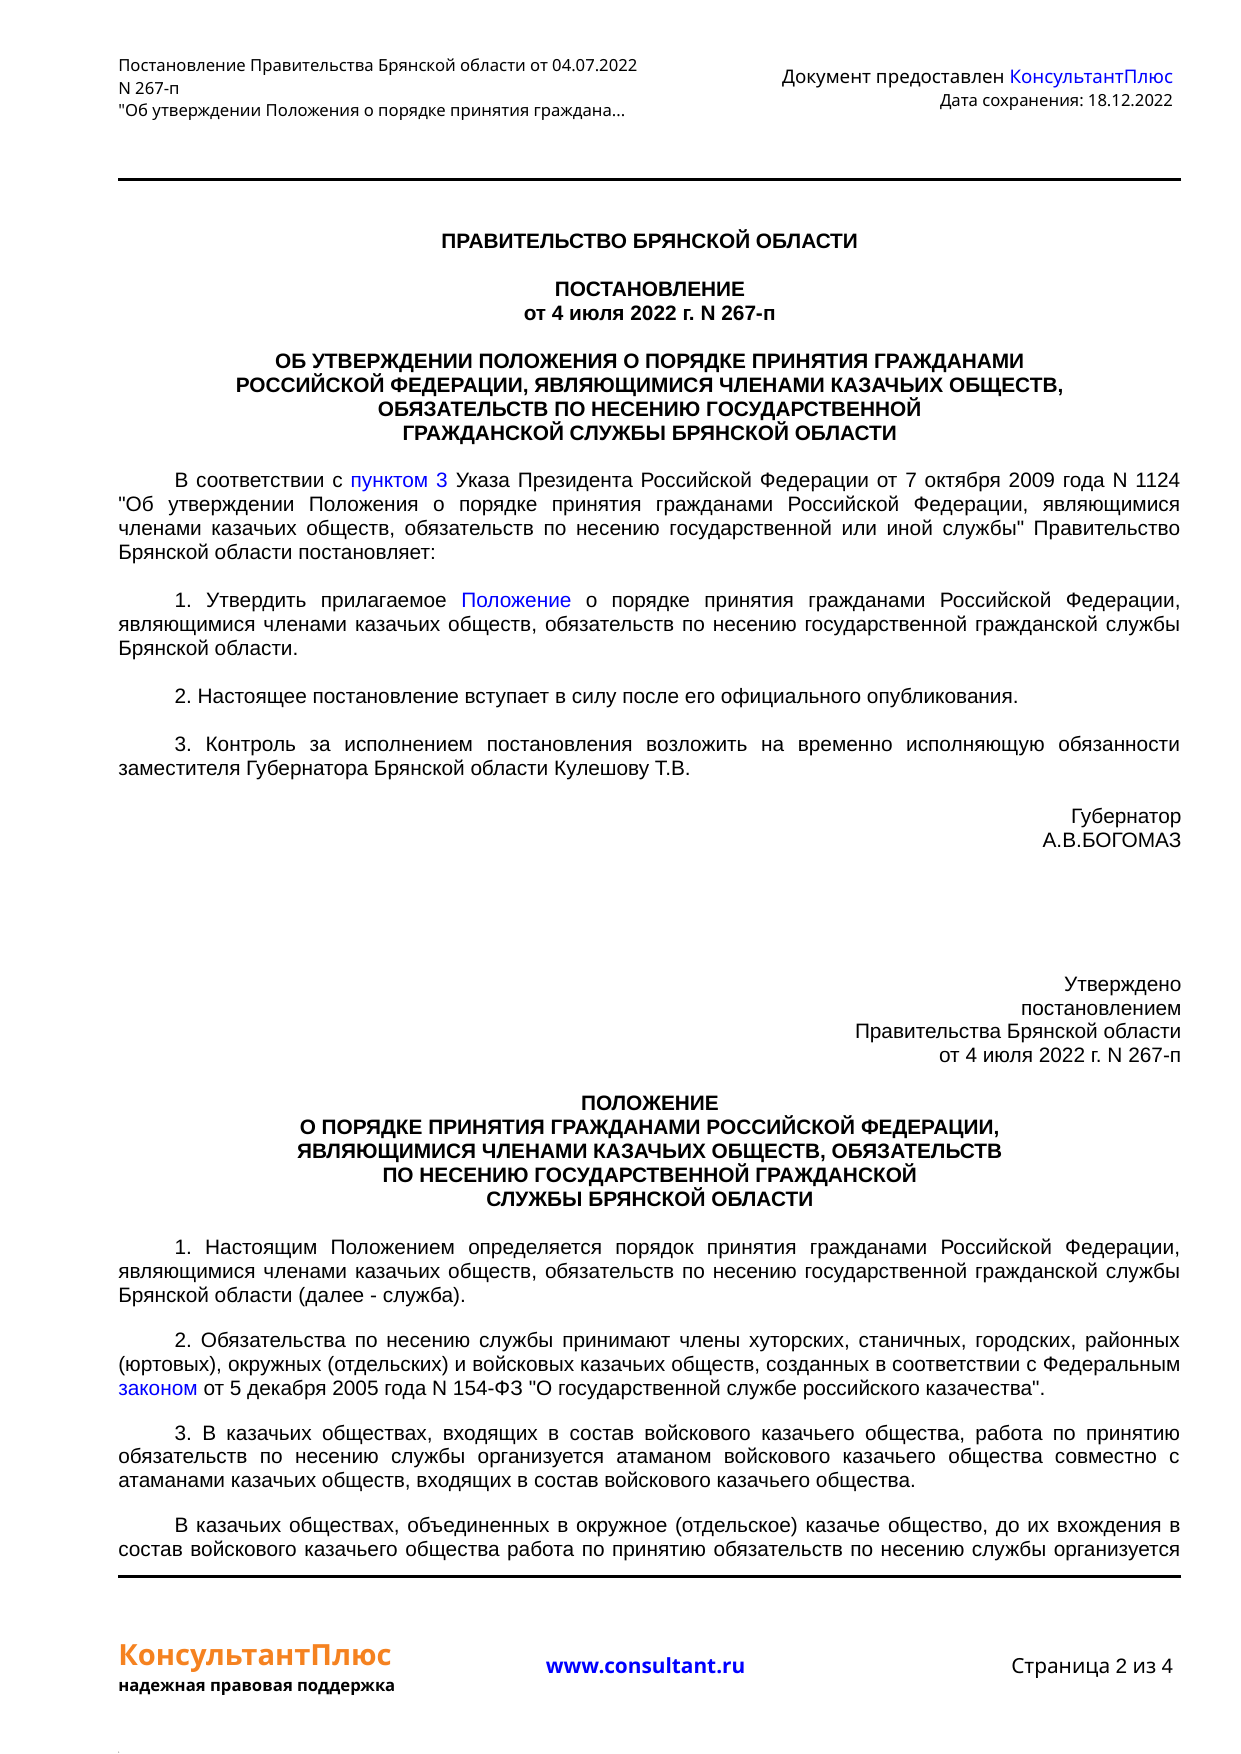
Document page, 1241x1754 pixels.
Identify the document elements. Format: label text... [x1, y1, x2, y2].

text Утверждено [118, 971, 1181, 995]
text от 4 июля 2022 г. N 267-п [118, 1043, 1181, 1067]
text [118, 1513, 1181, 1561]
title ЯВЛЯЮЩИМИСЯ ЧЛЕНАМИ КАЗАЧЬИХ ОБЩЕСТВ, ОБЯЗАТЕЛЬСТВ [118, 1139, 1181, 1163]
title РОССИЙСКОЙ ФЕДЕРАЦИИ, ЯВЛЯЮЩИМИСЯ ЧЛЕНАМИ КАЗАЧЬИХ ОБЩЕСТВ, [118, 372, 1181, 396]
text 2. Настоящее постановление вступает в силу после его официального опубликования. [118, 684, 1181, 708]
text А.В.БОГОМАЗ [118, 828, 1181, 852]
text В соответствии с пунктом 3 Указа Президента Российской Федерации от 7 октября 2009 года N 1124 "Об утверждении Положения о порядке принятия гражданами Российской Федерации, являющимися членами казачьих обществ, обязательств по несению государственной или иной службы" Правительство Брянской области постановляет: [118, 468, 1181, 564]
text Правительства Брянской области [118, 1019, 1181, 1043]
text 3. В казачьих обществах, входящих в состав войскового казачьего общества, работа по принятию обязательств по несению службы организуется атаманом войскового казачьего общества совместно с атаманами казачьих обществ, входящих в состав войскового казачьего общества. [118, 1420, 1181, 1492]
text Губернатор [118, 804, 1181, 828]
title ПРАВИТЕЛЬСТВО БРЯНСКОЙ ОБЛАСТИ [118, 229, 1181, 253]
title ОБ УТВЕРЖДЕНИИ ПОЛОЖЕНИЯ О ПОРЯДКЕ ПРИНЯТИЯ ГРАЖДАНАМИ [118, 348, 1181, 372]
title СЛУЖБЫ БРЯНСКОЙ ОБЛАСТИ [118, 1187, 1181, 1211]
title ОБЯЗАТЕЛЬСТВ ПО НЕСЕНИЮ ГОСУДАРСТВЕННОЙ [118, 396, 1181, 420]
title от 4 июля 2022 г. N 267-п [118, 301, 1181, 324]
text постановлением [118, 995, 1181, 1019]
text 1. Настоящим Положением определяется порядок принятия гражданами Российской Федерации, являющимися членами казачьих обществ, обязательств по несению государственной гражданской службы Брянской области (далее - служба). [118, 1235, 1181, 1307]
title ПО НЕСЕНИЮ ГОСУДАРСТВЕННОЙ ГРАЖДАНСКОЙ [118, 1163, 1181, 1187]
text 2. Обязательства по несению службы принимают члены хуторских, станичных, городских, районных (юртовых), окружных (отдельских) и войсковых казачьих обществ, созданных в соответствии с Федеральным законом от 5 декабря 2005 года N 154-ФЗ "О государственной службе российского казачества". [118, 1328, 1181, 1399]
title ПОСТАНОВЛЕНИЕ [118, 277, 1181, 301]
title О ПОРЯДКЕ ПРИНЯТИЯ ГРАЖДАНАМИ РОССИЙСКОЙ ФЕДЕРАЦИИ, [118, 1115, 1181, 1139]
text 1. Утвердить прилагаемое Положение о порядке принятия гражданами Российской Федерации, являющимися членами казачьих обществ, обязательств по несению государственной гражданской службы Брянской области. [118, 588, 1181, 660]
title ГРАЖДАНСКОЙ СЛУЖБЫ БРЯНСКОЙ ОБЛАСТИ [118, 420, 1181, 444]
title ПОЛОЖЕНИЕ [118, 1091, 1181, 1115]
text 3. Контроль за исполнением постановления возложить на временно исполняющую обязанности заместителя Губернатора Брянской области Кулешову Т.В. [118, 732, 1181, 780]
